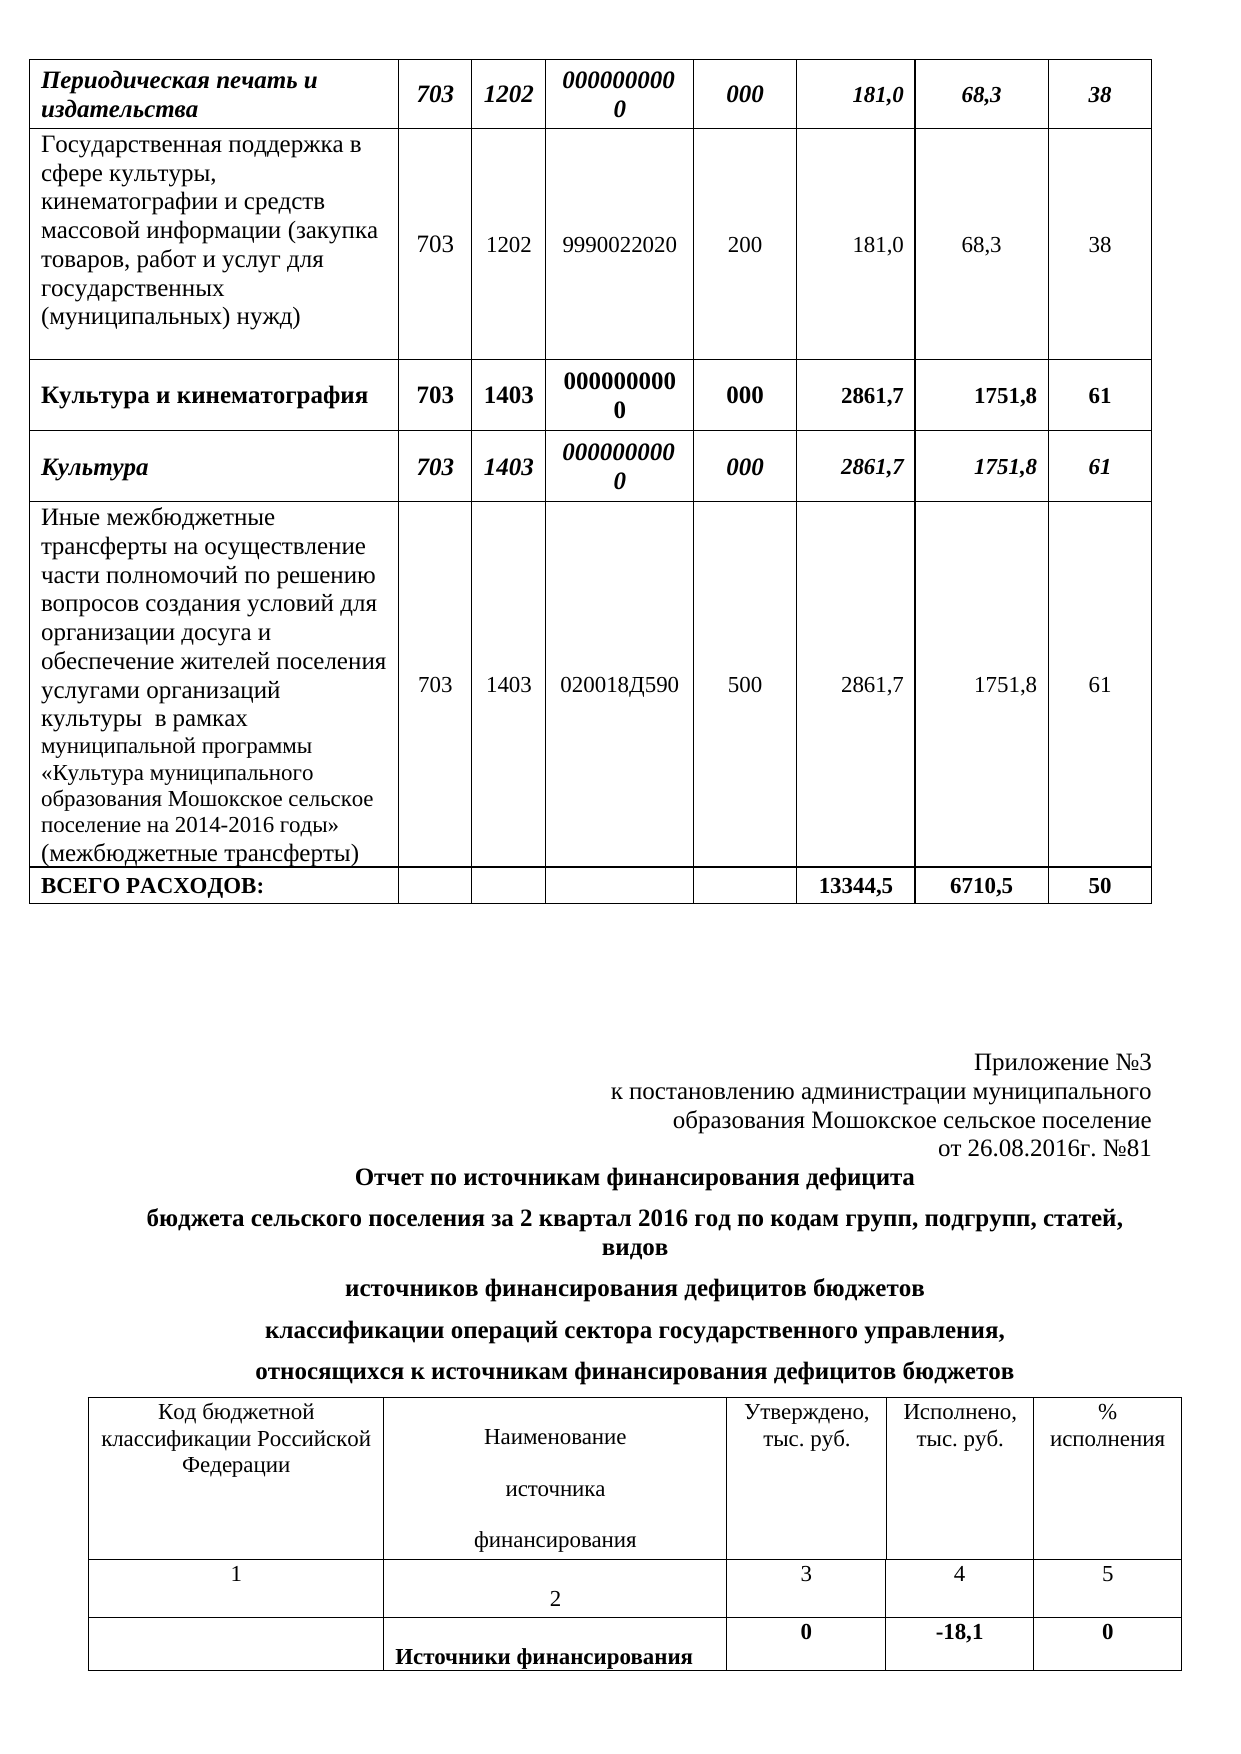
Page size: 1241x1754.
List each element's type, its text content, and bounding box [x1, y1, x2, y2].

table_cell Культура и кинематография [30, 360, 398, 430]
table_header Исполнено, тыс. руб. [887, 1398, 1033, 1559]
table_cell [399, 868, 471, 902]
table_cell [694, 868, 796, 902]
table_cell 703 [399, 431, 471, 501]
table_cell [89, 1618, 383, 1670]
table_cell 1751,8 [916, 360, 1048, 430]
table_cell Иные межбюджетные трансферты на осуществление части полномочий по решению вопросов создания условий для организации досуга и обеспечение жителей поселения услугами организаций культуры в рамках муниципальной программы «Культура муниципального образования Мошокское сельское поселение на 2014-2016 годы» (межбюджетные трансферты) [30, 502, 398, 866]
table_cell 1202 [472, 60, 545, 128]
table_cell 0000000000 [546, 360, 693, 430]
text от 26.08.2016г. №81 [118, 1133, 1152, 1162]
table_cell 000 [694, 431, 796, 501]
table_cell 5 [1034, 1560, 1181, 1617]
table_cell 68,3 [916, 129, 1048, 359]
table_cell 1403 [472, 431, 545, 501]
table_cell ВСЕГО РАСХОДОВ: [30, 868, 398, 902]
text образования Мошокское сельское поселение [118, 1105, 1152, 1133]
table_cell [472, 868, 545, 902]
table_cell 61 [1049, 360, 1151, 430]
table_cell Периодическая печать и издательства [30, 60, 398, 128]
table_cell 000 [694, 60, 796, 128]
text Отчет по источникам финансирования дефицита [118, 1162, 1152, 1191]
table_cell 4 [886, 1560, 1033, 1617]
table_cell 0000000000 [546, 431, 693, 501]
table_cell 1202 [472, 129, 545, 359]
table_cell -18,1 [886, 1618, 1033, 1670]
table_header Утверждено, тыс. руб. [727, 1398, 886, 1559]
table_cell 13344,5 [797, 868, 914, 902]
table_cell 61 [1049, 431, 1151, 501]
table_cell 0 [727, 1618, 885, 1670]
table_cell 2861,7 [797, 360, 914, 430]
table_cell 703 [399, 129, 471, 359]
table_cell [384, 1618, 726, 1670]
text относящихся к источникам финансирования дефицитов бюджетов [118, 1356, 1152, 1385]
table_cell 0000000000 [546, 60, 693, 128]
table_cell Культура [30, 431, 398, 501]
table_cell 1 [89, 1560, 383, 1617]
table_header Наименование источника финансирования [384, 1398, 726, 1559]
table_cell 703 [399, 60, 471, 128]
table_cell 200 [694, 129, 796, 359]
table_cell 000 [694, 360, 796, 430]
text Приложение №3 [118, 1047, 1152, 1076]
table_cell 020018Д590 [546, 502, 693, 866]
table_cell 50 [1049, 868, 1151, 902]
table_cell 68,3 [916, 60, 1048, 128]
table_cell 703 [399, 502, 471, 866]
table_cell 1403 [472, 360, 545, 430]
text к постановлению администрации муниципального [118, 1076, 1152, 1105]
table_cell 1751,8 [916, 431, 1048, 501]
table_cell 1403 [472, 502, 545, 866]
table_cell Государственная поддержка в сфере культуры, кинематографии и средств массовой информации (закупка товаров, работ и услуг для государственных (муниципальных) нужд) [30, 129, 398, 359]
table_cell 38 [1049, 60, 1151, 128]
table_cell [546, 868, 693, 902]
table_cell 2861,7 [797, 502, 914, 866]
table_cell 38 [1049, 129, 1151, 359]
table_cell 3 [727, 1560, 885, 1617]
text бюджета сельского поселения за 2 квартал 2016 год по кодам групп, подгрупп, статей, видов [118, 1203, 1152, 1261]
table_cell 703 [399, 360, 471, 430]
table_cell 0 [1034, 1618, 1181, 1670]
text источников финансирования дефицитов бюджетов [118, 1273, 1152, 1302]
table_cell 1751,8 [916, 502, 1048, 866]
text классификации операций сектора государственного управления, [118, 1315, 1152, 1343]
table_cell 61 [1049, 502, 1151, 866]
table_cell 500 [694, 502, 796, 866]
table_cell 2861,7 [797, 431, 914, 501]
table_cell 181,0 [797, 60, 914, 128]
table_cell 181,0 [797, 129, 914, 359]
table_cell 9990022020 [546, 129, 693, 359]
table_cell 2 [384, 1560, 726, 1617]
table_cell 6710,5 [916, 868, 1048, 902]
table_header Код бюджетной классификации Российской Федерации [89, 1398, 383, 1559]
table_header % исполнения [1034, 1398, 1181, 1559]
